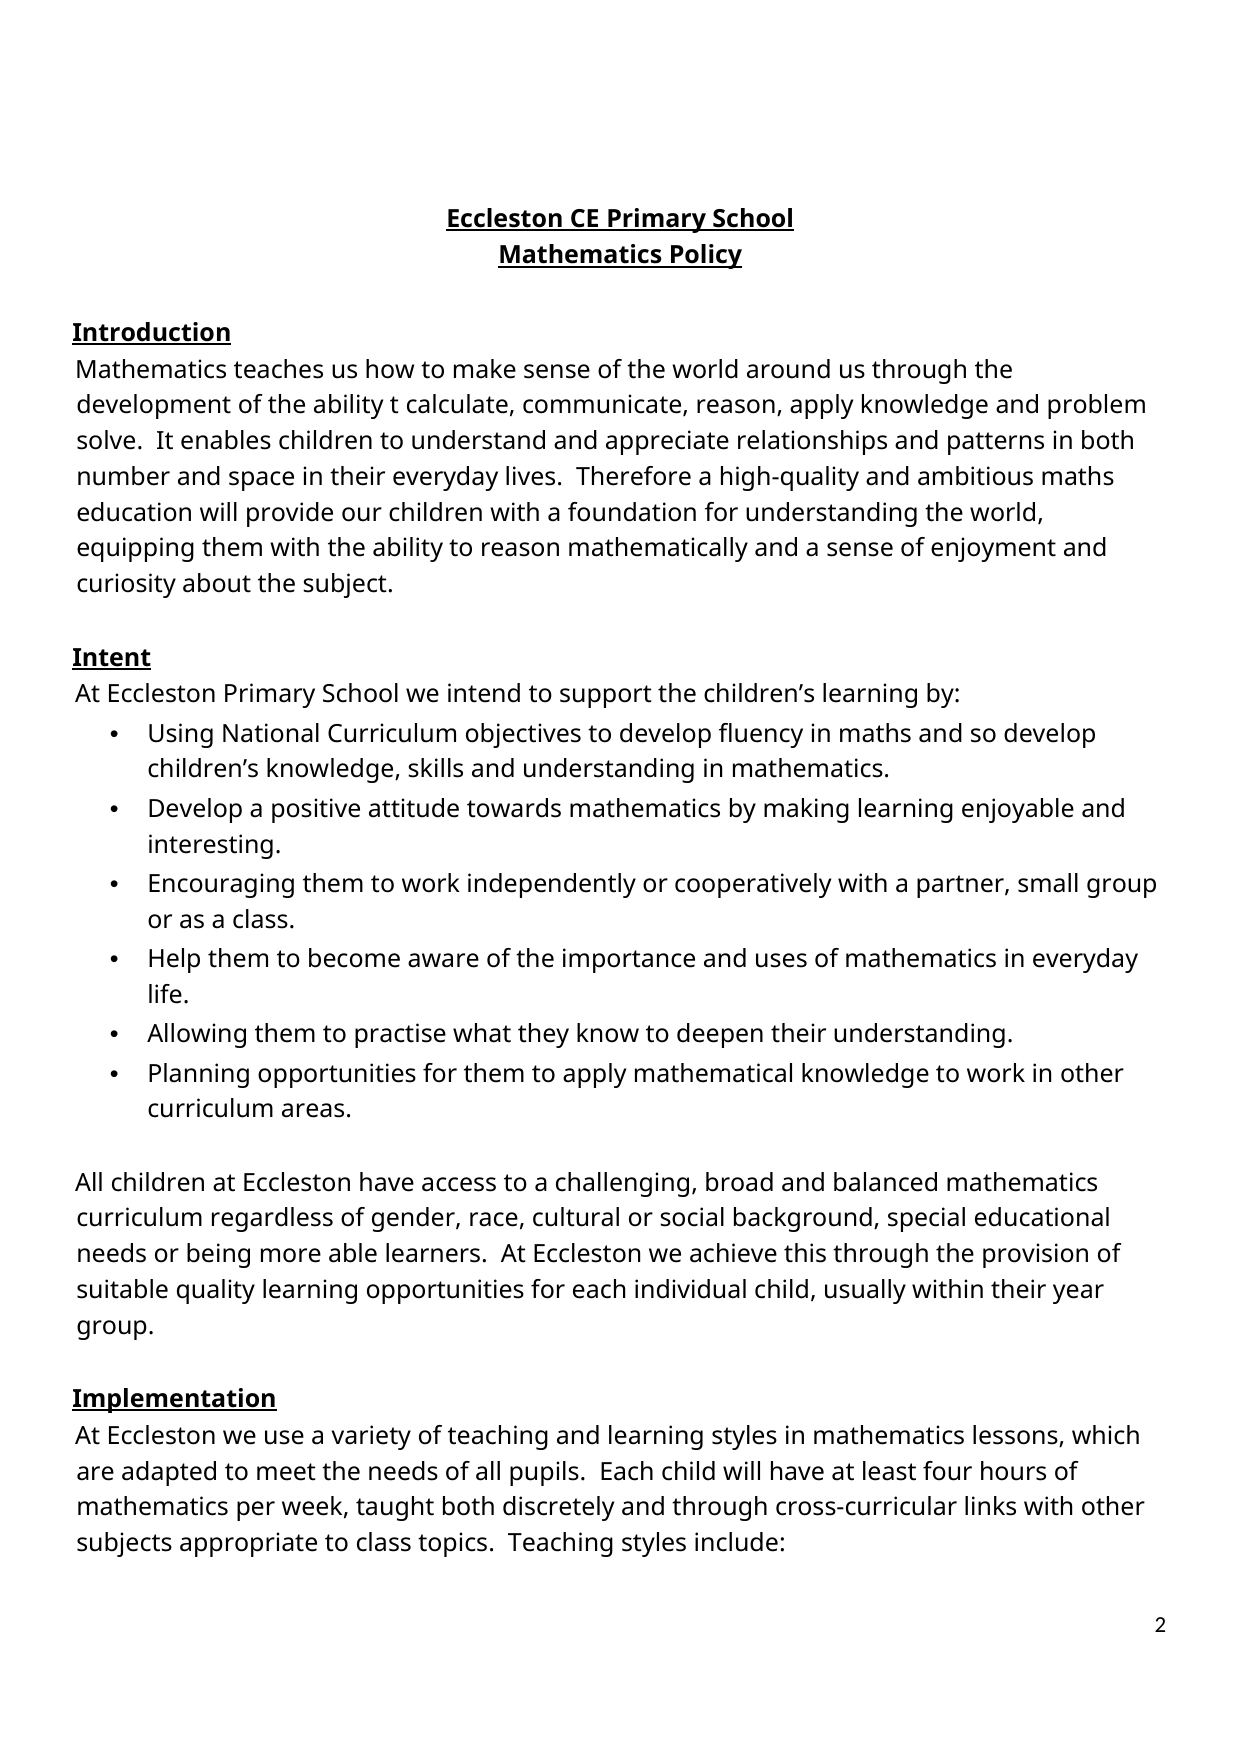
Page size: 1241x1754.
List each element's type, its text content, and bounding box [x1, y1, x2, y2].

list Encouraging them to work independently or cooperatively with a partner, small group or as a class. [109, 866, 1161, 935]
subtitle Intent [72, 639, 1161, 673]
subtitle Implementation [72, 1381, 1161, 1415]
text All children at Eccleston have access to a challenging, broad and balanced mathematics curriculum regardless of gender, race, cultural or social background, special educational needs or being more able learners. At Eccleston we achieve this through the provision of suitable quality learning opportunities for each individual child, usually within their year group. [75, 1164, 1161, 1341]
list Using National Curriculum objectives to develop fluency in maths and so develop children’s knowledge, skills and understanding in mathematics. [109, 715, 1161, 785]
list Develop a positive attitude towards mathematics by making learning enjoyable and interesting. [109, 791, 1161, 860]
text Eccleston CE Primary School [79, 200, 1161, 234]
text At Eccleston we use a variety of teaching and learning styles in mathematics lessons, which are adapted to meet the needs of all pupils. Each child will have at least four hours of mathematics per week, taught both discretely and through cross-curricular links with other subjects appropriate to class topics. Teaching styles include: [75, 1418, 1161, 1559]
text Mathematics Policy [79, 237, 1161, 271]
list Allowing them to practise what they know to deepen their understanding. [109, 1016, 1161, 1050]
subtitle Introduction [72, 314, 1161, 348]
text Mathematics teaches us how to make sense of the world around us through the development of the ability t calculate, communicate, reason, apply knowledge and problem solve. It enables children to understand and appreciate relationships and patterns in both number and space in their everyday lives. Therefore a high-quality and ambitious maths education will provide our children with a foundation for understanding the world, equipping them with the ability to reason mathematically and a sense of enjoyment and curiosity about the subject. [75, 351, 1161, 600]
text At Eccleston Primary School we intend to support the children’s learning by: [75, 676, 1161, 710]
list Planning opportunities for them to apply mathematical knowledge to work in other curriculum areas. [109, 1055, 1161, 1125]
list Help them to become aware of the importance and uses of mathematics in everyday life. [109, 941, 1161, 1011]
